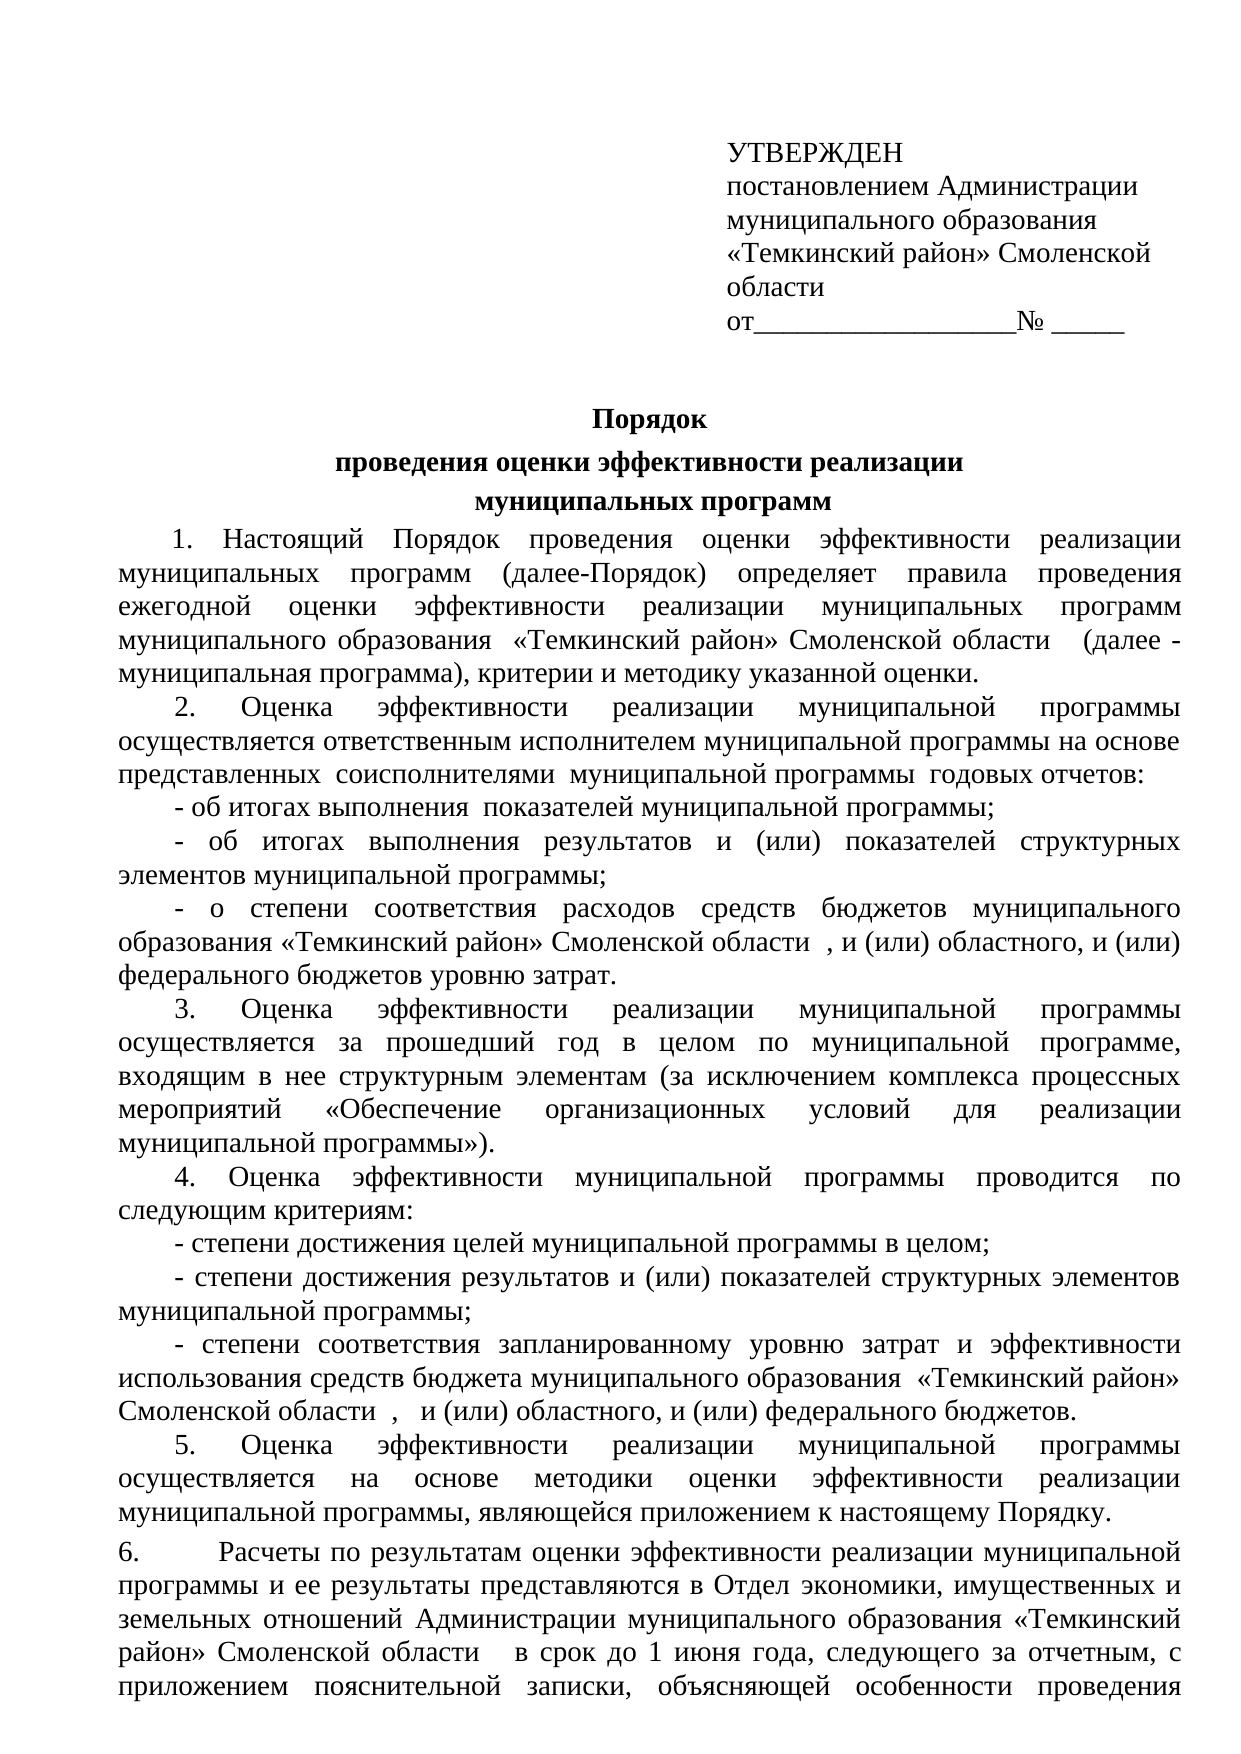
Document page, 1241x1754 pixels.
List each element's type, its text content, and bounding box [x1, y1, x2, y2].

list Оценка эффективности реализации муниципальной программы осуществляется ответственным исполнителем муниципальной программы на основе представленных соисполнителями муниципальной программы годовых отчетов: [118, 689, 1181, 790]
list степени достижения целей муниципальной программы в целом; [174, 1226, 1192, 1259]
list об итогах выполнения результатов и (или) показателей структурных элементов муниципальной программы; [118, 823, 1181, 890]
list Оценка эффективности реализации муниципальной программы осуществляется на основе методики оценки эффективности реализации муниципальной программы, являющейся приложением к настоящему Порядку. [118, 1427, 1181, 1528]
text «Темкинский район» Смоленской [726, 236, 1182, 269]
subtitle проведения оценки эффективности реализации муниципальных программ [335, 444, 964, 516]
list об итогах выполнения показателей муниципальной программы; [174, 790, 1192, 823]
subtitle УТВЕРЖДЕН [726, 135, 1192, 168]
list Оценка эффективности муниципальной программы проводится по следующим критериям: [118, 1159, 1181, 1226]
text муниципального образования [726, 202, 1182, 236]
text области [726, 269, 1182, 303]
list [118, 1534, 1182, 1702]
text постановлением Администрации [726, 168, 1182, 202]
list степени достижения результатов и (или) показателей структурных элементов муниципальной программы; [118, 1259, 1181, 1326]
subtitle Порядок [335, 401, 964, 434]
list степени соответствия запланированному уровню затрат и эффективности использования средств бюджета муниципального образования «Темкинский район» Смоленской области , и (или) областного, и (или) федерального бюджетов. [118, 1326, 1181, 1427]
list Настоящий Порядок проведения оценки эффективности реализации муниципальных программ (далее-Порядок) определяет правила проведения ежегодной оценки эффективности реализации муниципальных программ муниципального образования «Темкинский район» Смоленской области (далее - муниципальная программа), критерии и методику указанной оценки. [118, 521, 1181, 689]
list о степени соответствия расходов средств бюджетов муниципального образования «Темкинский район» Смоленской области , и (или) областного, и (или) федерального бюджетов уровню затрат. [118, 890, 1181, 991]
text от__________________№ _____ [726, 303, 1182, 336]
list Оценка эффективности реализации муниципальной программы осуществляется за прошедший год в целом по муниципальной программе, входящим в нее структурным элементам (за исключением комплекса процессных мероприятий «Обеспечение организационных условий для реализации муниципальной программы»). [118, 991, 1181, 1159]
